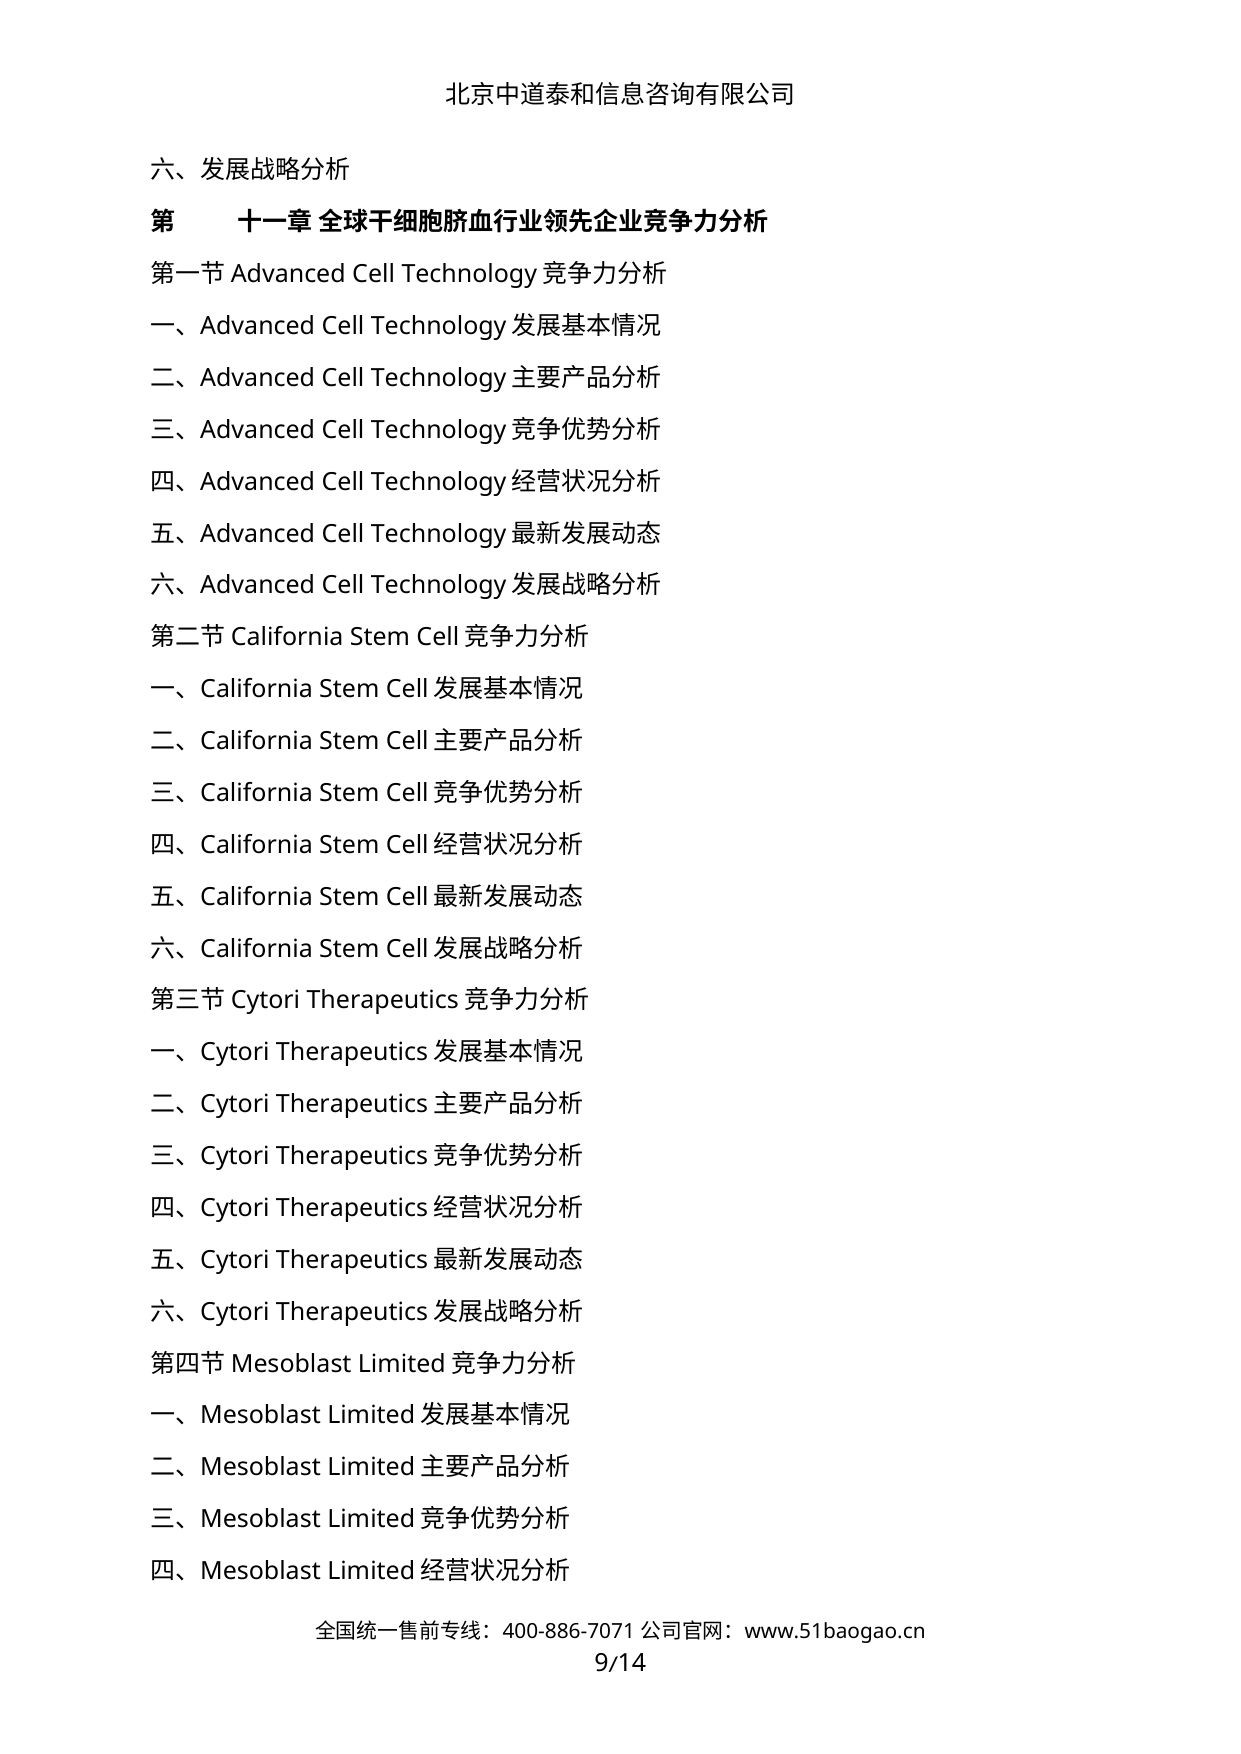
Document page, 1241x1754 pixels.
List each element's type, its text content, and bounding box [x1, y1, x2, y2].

text 四、Mesoblast Limited经营状况分析 [150, 1551, 1090, 1587]
text 一、Advanced Cell Technology发展基本情况 [150, 306, 1090, 342]
text 四、Cytori Therapeutics经营状况分析 [150, 1187, 1090, 1224]
text 二、Mesoblast Limited主要产品分析 [150, 1447, 1090, 1483]
text 二、California Stem Cell主要产品分析 [150, 721, 1090, 757]
text 一、Mesoblast Limited发展基本情况 [150, 1395, 1090, 1431]
text 六、Cytori Therapeutics发展战略分析 [150, 1291, 1090, 1327]
text 三、Advanced Cell Technology竞争优势分析 [150, 409, 1090, 446]
text 第二节 California Stem Cell竞争力分析 [150, 617, 1090, 653]
text 六、发展战略分析 [150, 150, 1090, 186]
text 三、Mesoblast Limited竞争优势分析 [150, 1499, 1090, 1535]
text 六、California Stem Cell发展战略分析 [150, 928, 1090, 964]
text 五、Cytori Therapeutics最新发展动态 [150, 1239, 1090, 1276]
text 五、Advanced Cell Technology最新发展动态 [150, 513, 1090, 549]
text 六、Advanced Cell Technology发展战略分析 [150, 565, 1090, 601]
text 二、Cytori Therapeutics主要产品分析 [150, 1084, 1090, 1120]
text 一、California Stem Cell发展基本情况 [150, 669, 1090, 705]
text 第 十一章 全球干细胞脐血行业领先企业竞争力分析 [150, 202, 1090, 238]
text 四、Advanced Cell Technology经营状况分析 [150, 461, 1090, 497]
text 四、California Stem Cell经营状况分析 [150, 824, 1090, 861]
text 三、California Stem Cell竞争优势分析 [150, 772, 1090, 809]
text 第三节 Cytori Therapeutics竞争力分析 [150, 980, 1090, 1016]
text 第四节 Mesoblast Limited竞争力分析 [150, 1343, 1090, 1379]
text 二、Advanced Cell Technology主要产品分析 [150, 357, 1090, 394]
text 五、California Stem Cell最新发展动态 [150, 876, 1090, 912]
text 一、Cytori Therapeutics发展基本情况 [150, 1032, 1090, 1068]
text 第一节 Advanced Cell Technology竞争力分析 [150, 254, 1090, 290]
text 三、Cytori Therapeutics竞争优势分析 [150, 1136, 1090, 1172]
